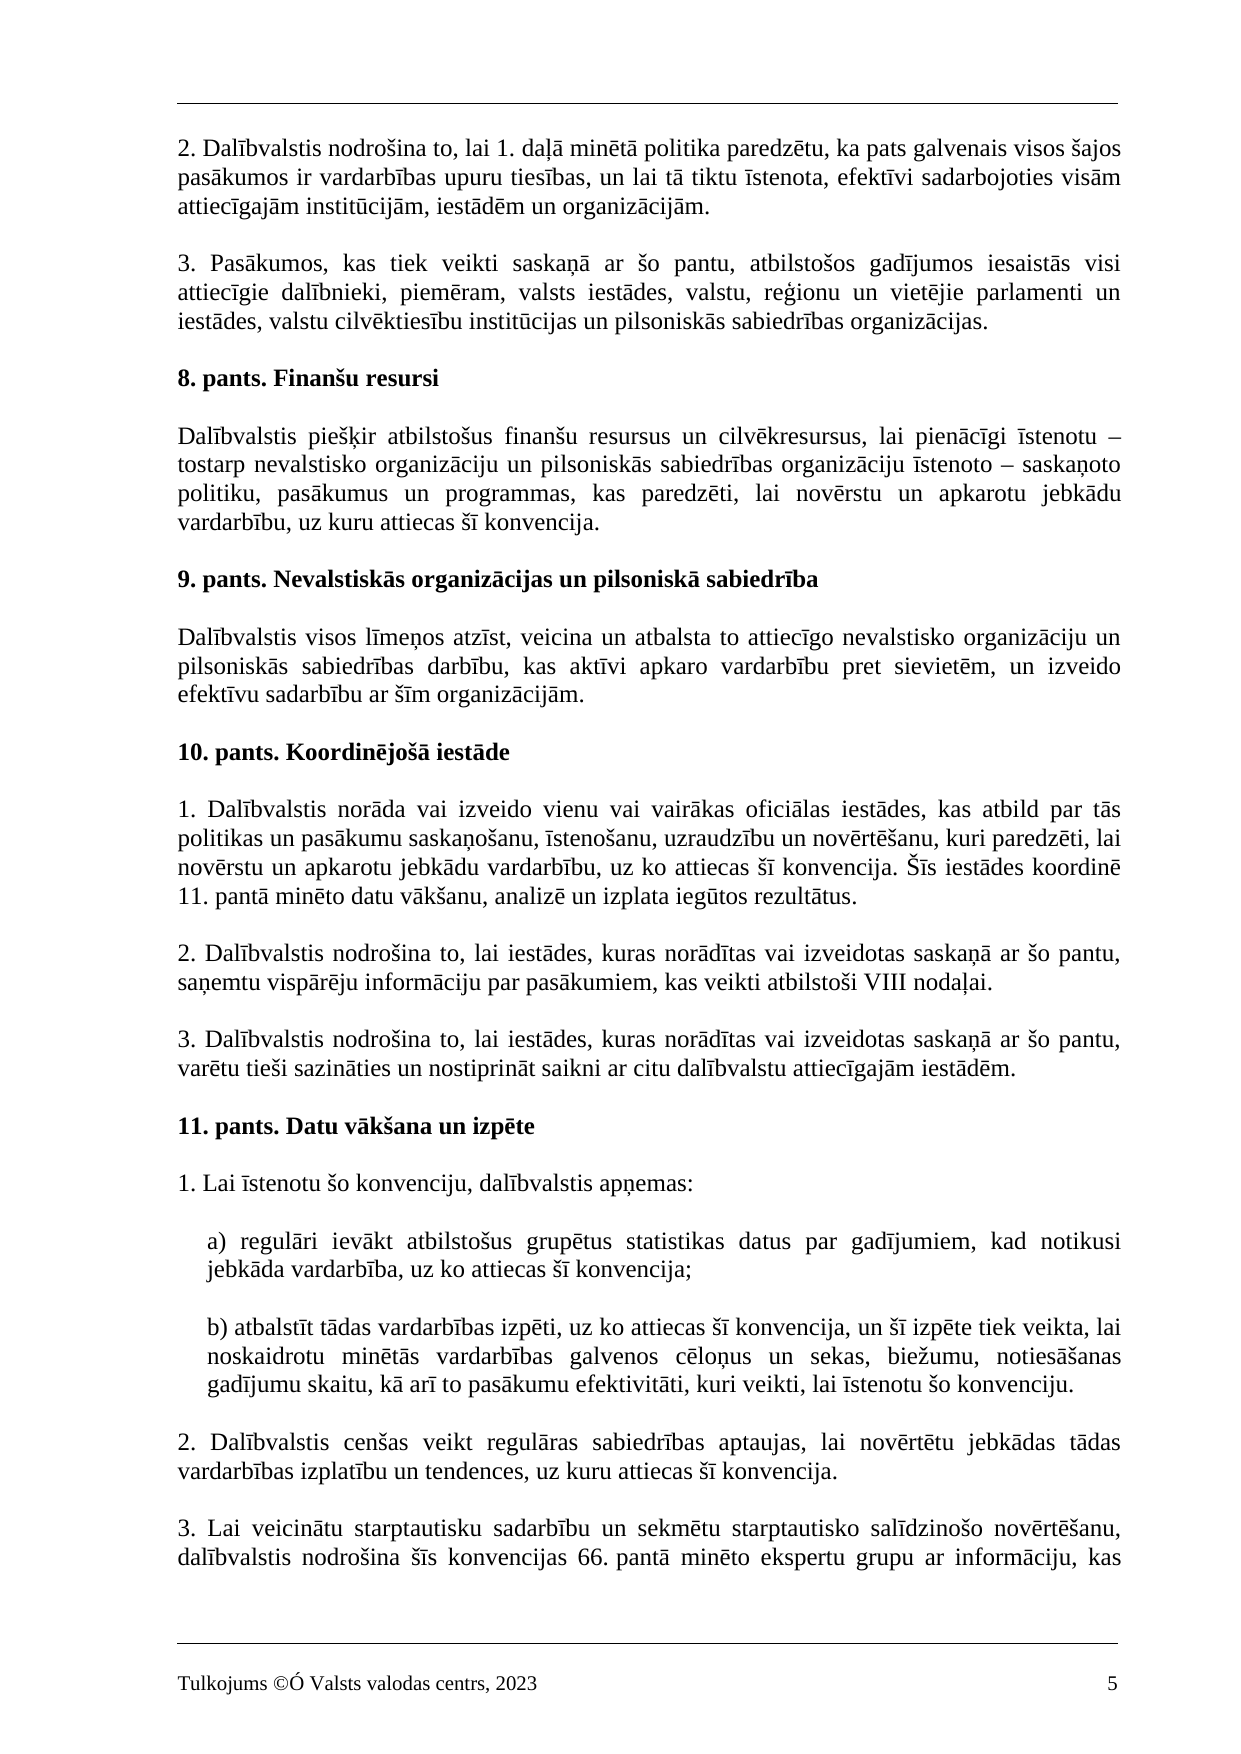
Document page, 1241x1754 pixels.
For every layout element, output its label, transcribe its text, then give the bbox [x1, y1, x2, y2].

list b) atbalstīt tādas vardarbības izpēti, uz ko attiecas šī konvencija, un šī izpēte tiek veikta, lai noskaidrotu minētās vardarbības galvenos cēloņus un sekas, biežumu, notiesāšanas gadījumu skaitu, kā arī to pasākumu efektivitāti, kuri veikti, lai īstenotu šo konvenciju. [207, 1312, 1122, 1398]
list 2. Dalībvalstis nodrošina to, lai 1. daļā minētā politika paredzētu, ka pats galvenais visos šajos pasākumos ir vardarbības upuru tiesības, un lai tā tiktu īstenota, efektīvi sadarbojoties visām attiecīgajām institūcijām, iestādēm un organizācijām. [177, 133, 1122, 219]
list 1. Dalībvalstis norāda vai izveido vienu vai vairākas oficiālas iestādes, kas atbild par tās politikas un pasākumu saskaņošanu, īstenošanu, uzraudzību un novērtēšanu, kuri paredzēti, lai novērstu un apkarotu jebkādu vardarbību, uz ko attiecas šī konvencija. Šīs iestādes koordinē 11. pantā minēto datu vākšanu, analizē un izplata iegūtos rezultātus. [177, 794, 1122, 909]
list 2. Dalībvalstis cenšas veikt regulāras sabiedrības aptaujas, lai novērtētu jebkādas tādas vardarbības izplatību un tendences, uz kuru attiecas šī konvencija. [177, 1427, 1122, 1484]
text Dalībvalstis piešķir atbilstošus finanšu resursus un cilvēkresursus, lai pienācīgi īstenotu – tostarp nevalstisko organizāciju un pilsoniskās sabiedrības organizāciju īstenoto – saskaņoto politiku, pasākumus un programmas, kas paredzēti, lai novērstu un apkarotu jebkādu vardarbību, uz kuru attiecas šī konvencija. [177, 421, 1122, 536]
list 3. Pasākumos, kas tiek veikti saskaņā ar šo pantu, atbilstošos gadījumos iesaistās visi attiecīgie dalībnieki, piemēram, valsts iestādes, valstu, reģionu un vietējie parlamenti un iestādes, valstu cilvēktiesību institūcijas un pilsoniskās sabiedrības organizācijas. [177, 248, 1122, 334]
list 1. Lai īstenotu šo konvenciju, dalībvalstis apņemas: [177, 1168, 1122, 1197]
subtitle 8. pants. Finanšu resursi [177, 363, 1122, 392]
subtitle 11. pants. Datu vākšana un izpēte [177, 1111, 1122, 1139]
list 2. Dalībvalstis nodrošina to, lai iestādes, kuras norādītas vai izveidotas saskaņā ar šo pantu, saņemtu vispārēju informāciju par pasākumiem, kas veikti atbilstoši VIII nodaļai. [177, 938, 1122, 996]
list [177, 1513, 1122, 1571]
subtitle 10. pants. Koordinējošā iestāde [177, 737, 1122, 766]
list 3. Dalībvalstis nodrošina to, lai iestādes, kuras norādītas vai izveidotas saskaņā ar šo pantu, varētu tieši sazināties un nostiprināt saikni ar citu dalībvalstu attiecīgajām iestādēm. [177, 1024, 1122, 1082]
subtitle 9. pants. Nevalstiskās organizācijas un pilsoniskā sabiedrība [177, 564, 1122, 593]
list a) regulāri ievākt atbilstošus grupētus statistikas datus par gadījumiem, kad notikusi jebkāda vardarbība, uz ko attiecas šī konvencija; [207, 1226, 1122, 1283]
text Dalībvalstis visos līmeņos atzīst, veicina un atbalsta to attiecīgo nevalstisko organizāciju un pilsoniskās sabiedrības darbību, kas aktīvi apkaro vardarbību pret sievietēm, un izveido efektīvu sadarbību ar šīm organizācijām. [177, 622, 1122, 708]
